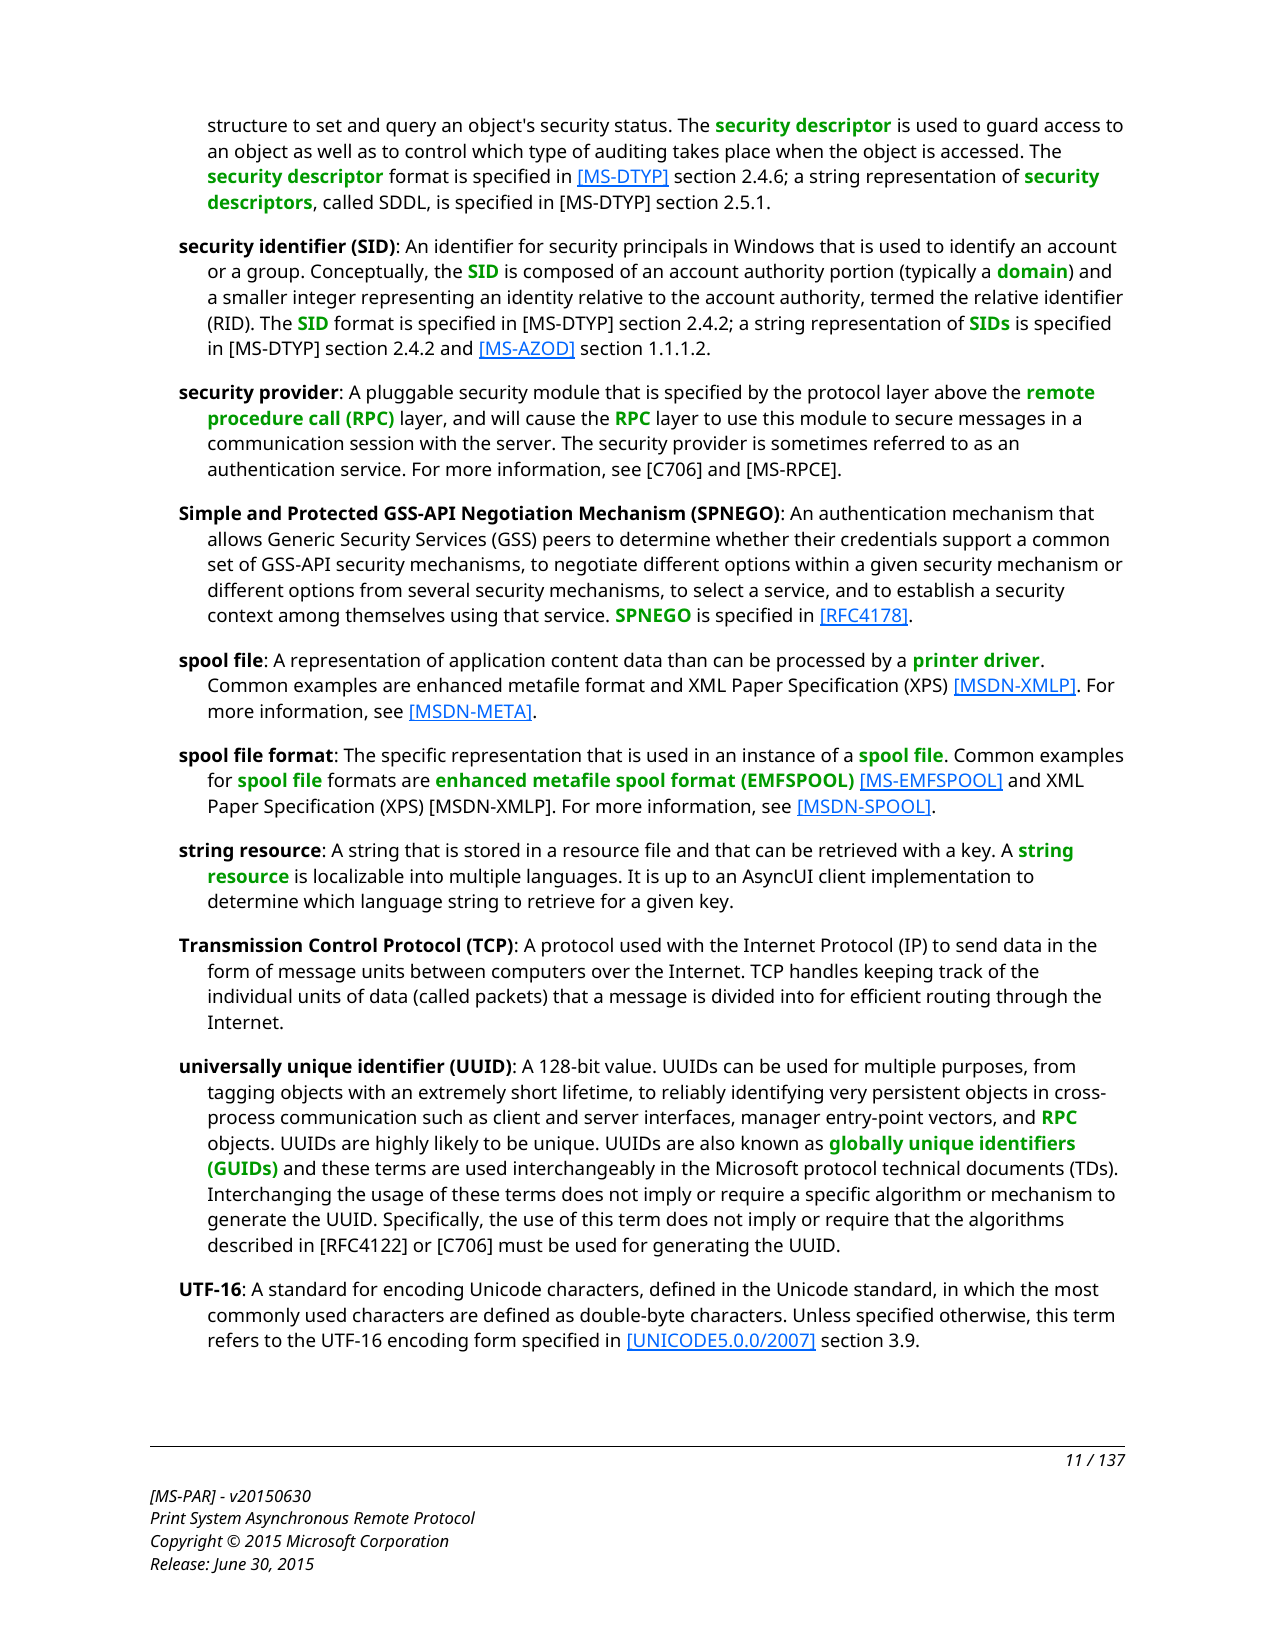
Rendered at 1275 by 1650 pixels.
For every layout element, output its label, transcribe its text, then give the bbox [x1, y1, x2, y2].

text Transmission Control Protocol (TCP): A protocol used with the Internet Protocol (IP) to send data in the form of message units between computers over the Internet. TCP handles keeping track of the individual units of data (called packets) that a message is divided into for efficient routing through the Internet. [178, 933, 1125, 1035]
text security identifier (SID): An identifier for security principals in Windows that is used to identify an account or a group. Conceptually, the SID is composed of an account authority portion (typically a domain) and a smaller integer representing an identity relative to the account authority, termed the relative identifier (RID). The SID format is specified in [MS-DTYP] section 2.4.2; a string representation of SIDs is specified in [MS-DTYP] section 2.4.2 and [MS-AZOD] section 1.1.1.2. [178, 233, 1125, 361]
text string resource: A string that is stored in a resource file and that can be retrieved with a key. A string resource is localizable into multiple languages. It is up to an AsyncUI client implementation to determine which language string to retrieve for a given key. [178, 837, 1125, 914]
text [178, 112, 1125, 214]
text UTF-16: A standard for encoding Unicode characters, defined in the Unicode standard, in which the most commonly used characters are defined as double-byte characters. Unless specified otherwise, this term refers to the UTF-16 encoding form specified in [UNICODE5.0.0/2007] section 3.9. [178, 1277, 1125, 1353]
text security provider: A pluggable security module that is specified by the protocol layer above the remote procedure call (RPC) layer, and will cause the RPC layer to use this module to secure messages in a communication session with the server. The security provider is sometimes referred to as an authentication service. For more information, see [C706] and [MS-RPCE]. [178, 380, 1125, 482]
text spool file: A representation of application content data than can be processed by a printer driver. Common examples are enhanced metafile format and XML Paper Specification (XPS) [MSDN-XMLP]. For more information, see [MSDN-META]. [178, 647, 1125, 723]
text universally unique identifier (UUID): A 128-bit value. UUIDs can be used for multiple purposes, from tagging objects with an extremely short lifetime, to reliably identifying very persistent objects in cross-process communication such as client and server interfaces, manager entry-point vectors, and RPC objects. UUIDs are highly likely to be unique. UUIDs are also known as globally unique identifiers (GUIDs) and these terms are used interchangeably in the Microsoft protocol technical documents (TDs). Interchanging the usage of these terms does not imply or require a specific algorithm or mechanism to generate the UUID. Specifically, the use of this term does not imply or require that the algorithms described in [RFC4122] or [C706] must be used for generating the UUID. [178, 1054, 1125, 1258]
text Simple and Protected GSS-API Negotiation Mechanism (SPNEGO): An authentication mechanism that allows Generic Security Services (GSS) peers to determine whether their credentials support a common set of GSS-API security mechanisms, to negotiate different options within a given security mechanism or different options from several security mechanisms, to select a service, and to establish a security context among themselves using that service. SPNEGO is specified in [RFC4178]. [178, 501, 1125, 628]
text spool file format: The specific representation that is used in an instance of a spool file. Common examples for spool file formats are enhanced metafile spool format (EMFSPOOL) [MS-EMFSPOOL] and XML Paper Specification (XPS) [MSDN-XMLP]. For more information, see [MSDN-SPOOL]. [178, 742, 1125, 819]
